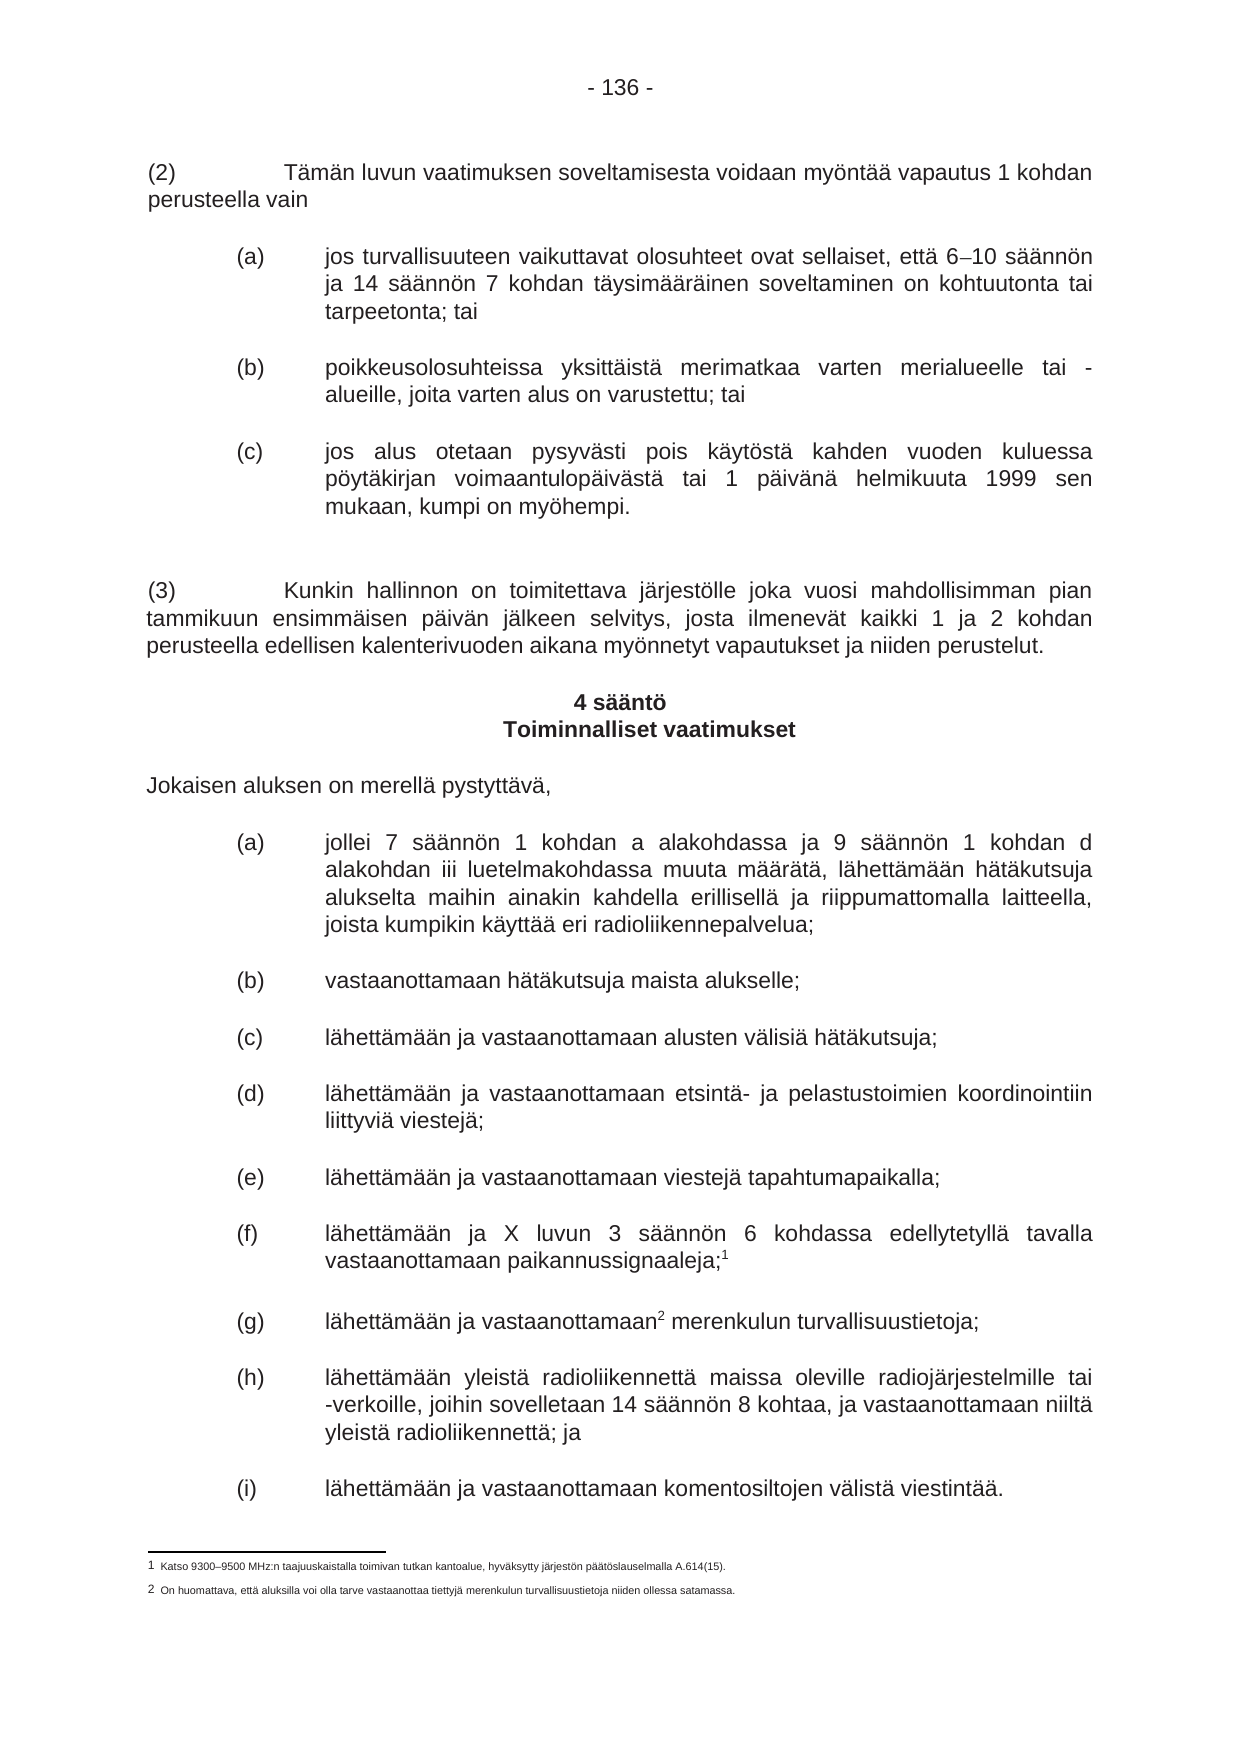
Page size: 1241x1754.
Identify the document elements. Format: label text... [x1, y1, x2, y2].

list Kunkin hallinnon on toimitettava järjestölle joka vuosi mahdollisimman pian tammikuun ensimmäisen päivän jälkeen selvitys, josta ilmenevät kaikki 1 ja 2 kohdan perusteella edellisen kalenterivuoden aikana myönnetyt vapautukset ja niiden perustelut. [146, 577, 1093, 658]
text 4 sääntö [486, 688, 754, 715]
list poikkeusolosuhteissa yksittäistä merimatkaa varten merialueelle tai -alueille, joita varten alus on varustettu; tai [236, 354, 1093, 408]
list vastaanottamaan hätäkutsuja maista alukselle; [236, 967, 1093, 993]
text Jokaisen aluksen on merellä pystyttävä, [146, 772, 1093, 799]
list jos turvallisuuteen vaikuttavat olosuhteet ovat sellaiset, että 6‒10 säännön ja 14 säännön 7 kohdan täysimääräinen soveltaminen on kohtuutonta tai tarpeetonta; tai [236, 243, 1093, 324]
list Tämän luvun vaatimuksen soveltamisesta voidaan myöntää vapautus 1 kohdan perusteella vain [148, 159, 1093, 213]
text Toiminnalliset vaatimukset [486, 716, 812, 743]
list lähettämään ja vastaanottamaan komentosiltojen välistä viestintää. [236, 1475, 1093, 1502]
list lähettämään ja vastaanottamaan alusten välisiä hätäkutsuja; [236, 1023, 1093, 1050]
list jollei 7 säännön 1 kohdan a alakohdassa ja 9 säännön 1 kohdan d alakohdan iii luetelmakohdassa muuta määrätä, lähettämään hätäkutsuja alukselta maihin ainakin kahdella erillisellä ja riippumattomalla laitteella, joista kumpikin käyttää eri radioliikennepalvelua; [236, 829, 1093, 937]
list jos alus otetaan pysyvästi pois käytöstä kahden vuoden kuluessa pöytäkirjan voimaantulopäivästä tai 1 päivänä helmikuuta 1999 sen mukaan, kumpi on myöhempi. [236, 438, 1093, 519]
list lähettämään ja X luvun 3 säännön 6 kohdassa edellytetyllä tavalla vastaanottamaan paikannussignaaleja; [236, 1220, 1093, 1274]
list lähettämään ja vastaanottamaan viestejä tapahtumapaikalla; [236, 1164, 1093, 1190]
list lähettämään yleistä radioliikennettä maissa oleville radiojärjestelmille tai -verkoille, joihin sovelletaan 14 säännön 8 kohtaa, ja vastaanottamaan niiltä yleistä radioliikennettä; ja [236, 1364, 1093, 1445]
list lähettämään ja vastaanottamaan etsintä- ja pelastustoimien koordinointiin liittyviä viestejä; [236, 1080, 1093, 1134]
list lähettämään ja vastaanottamaan merenkulun turvallisuustietoja; [236, 1308, 1093, 1334]
